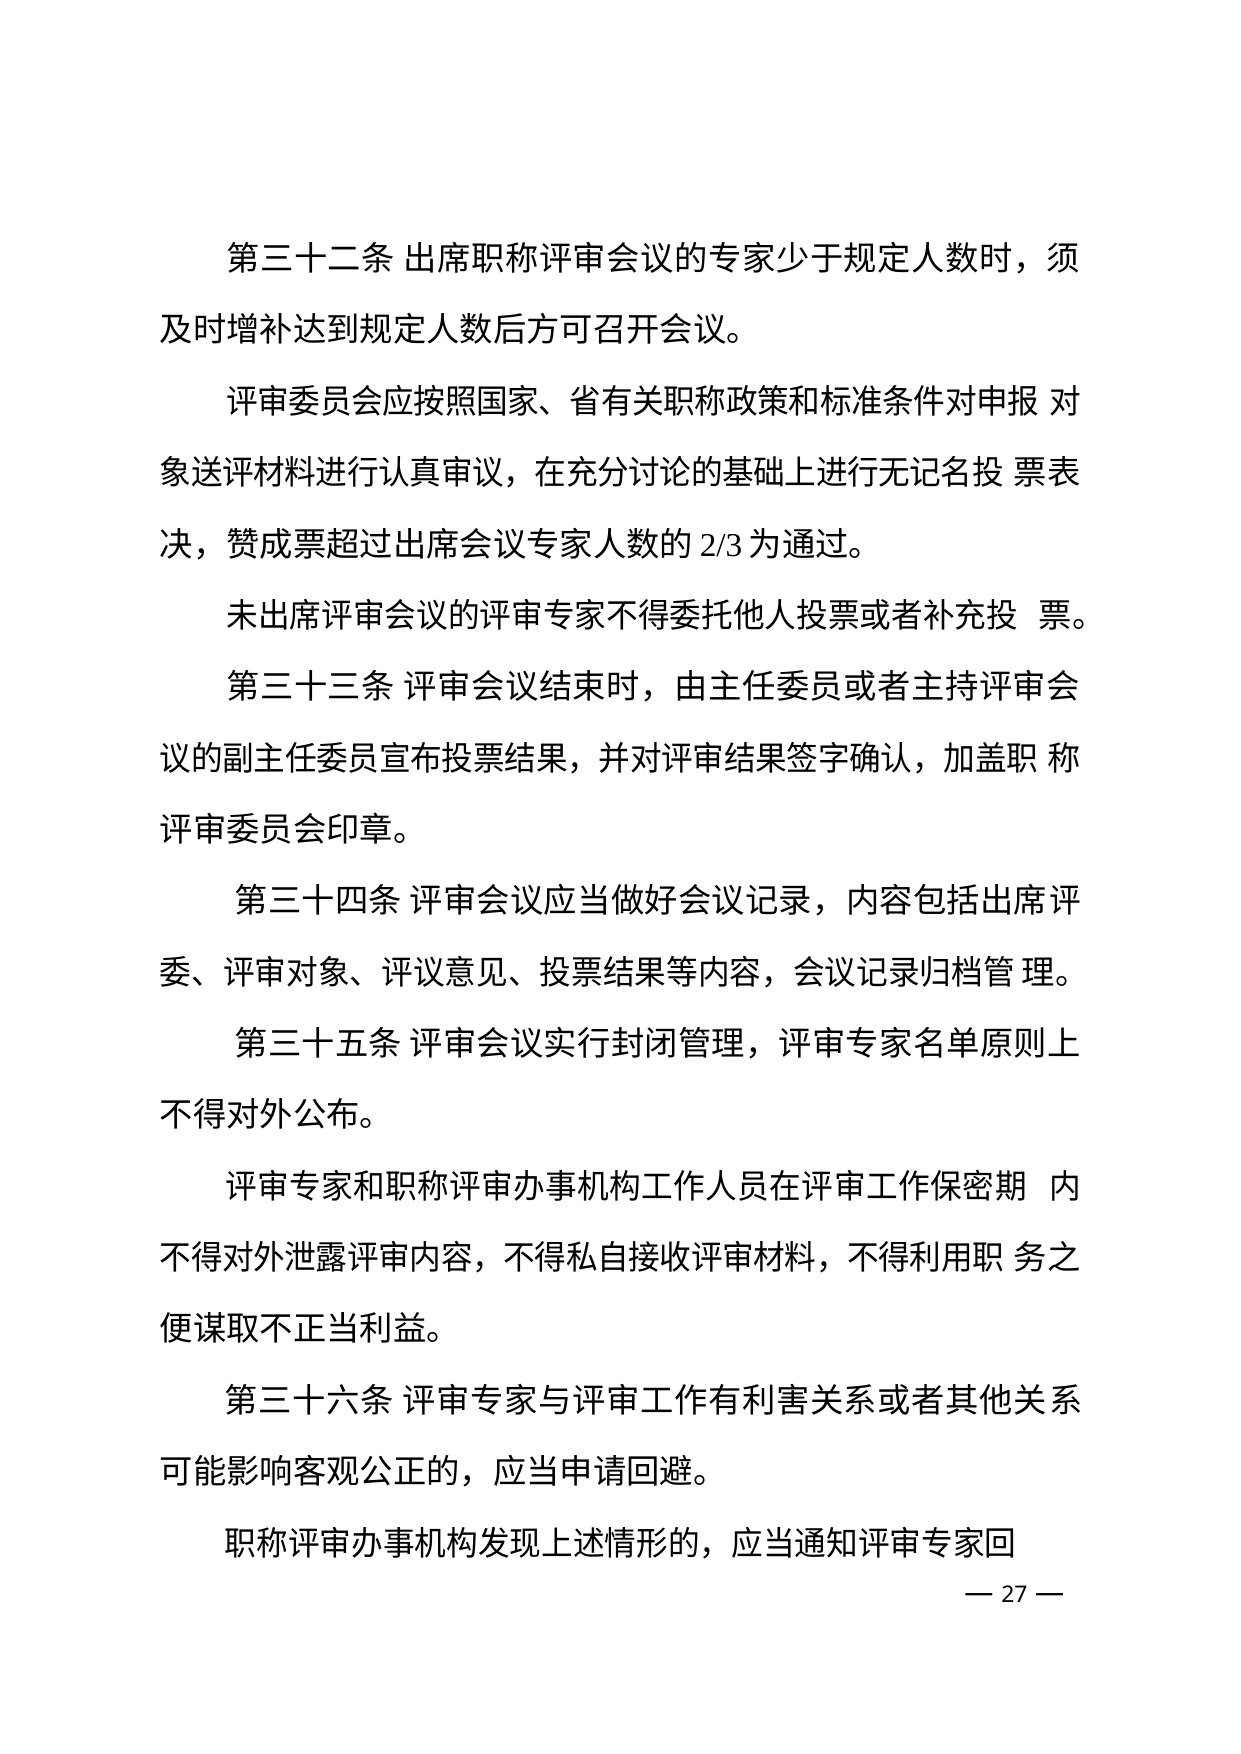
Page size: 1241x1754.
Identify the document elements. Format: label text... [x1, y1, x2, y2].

text 第三十六条 评审专家与评审工作有利害关系或者其他关系可能影响客观公正的，应当申请回避。 [159, 1373, 1082, 1493]
text 第三十三条 评审会议结束时，由主任委员或者主持评审会议的副主任委员宣布投票结果，并对评审结果签字确认，加盖职 称评审委员会印章。 [159, 660, 1081, 851]
text 第三十四条 评审会议应当做好会议记录，内容包括出席评委、评审对象、评议意见、投票结果等内容，会议记录归档管 理。 [159, 874, 1081, 994]
text 第三十二条 出席职称评审会议的专家少于规定人数时，须及时增补达到规定人数后方可召开会议。 [159, 232, 1081, 351]
text 未出席评审会议的评审专家不得委托他人投票或者补充投 票。 [159, 589, 1080, 637]
text 第三十五条 评审会议实行封闭管理，评审专家名单原则上不得对外公布。 [159, 1017, 1081, 1136]
text 评审委员会应按照国家、省有关职称政策和标准条件对申报 对象送评材料进行认真审议，在充分讨论的基础上进行无记名投 票表决，赞成票超过出席会议专家人数的2/3为通过。 [159, 374, 1081, 566]
text 职称评审办事机构发现上述情形的，应当通知评审专家回 [224, 1516, 1138, 1564]
text 评审专家和职称评审办事机构工作人员在评审工作保密期 内不得对外泄露评审内容，不得私自接收评审材料，不得利用职 务之便谋取不正当利益。 [159, 1159, 1081, 1350]
